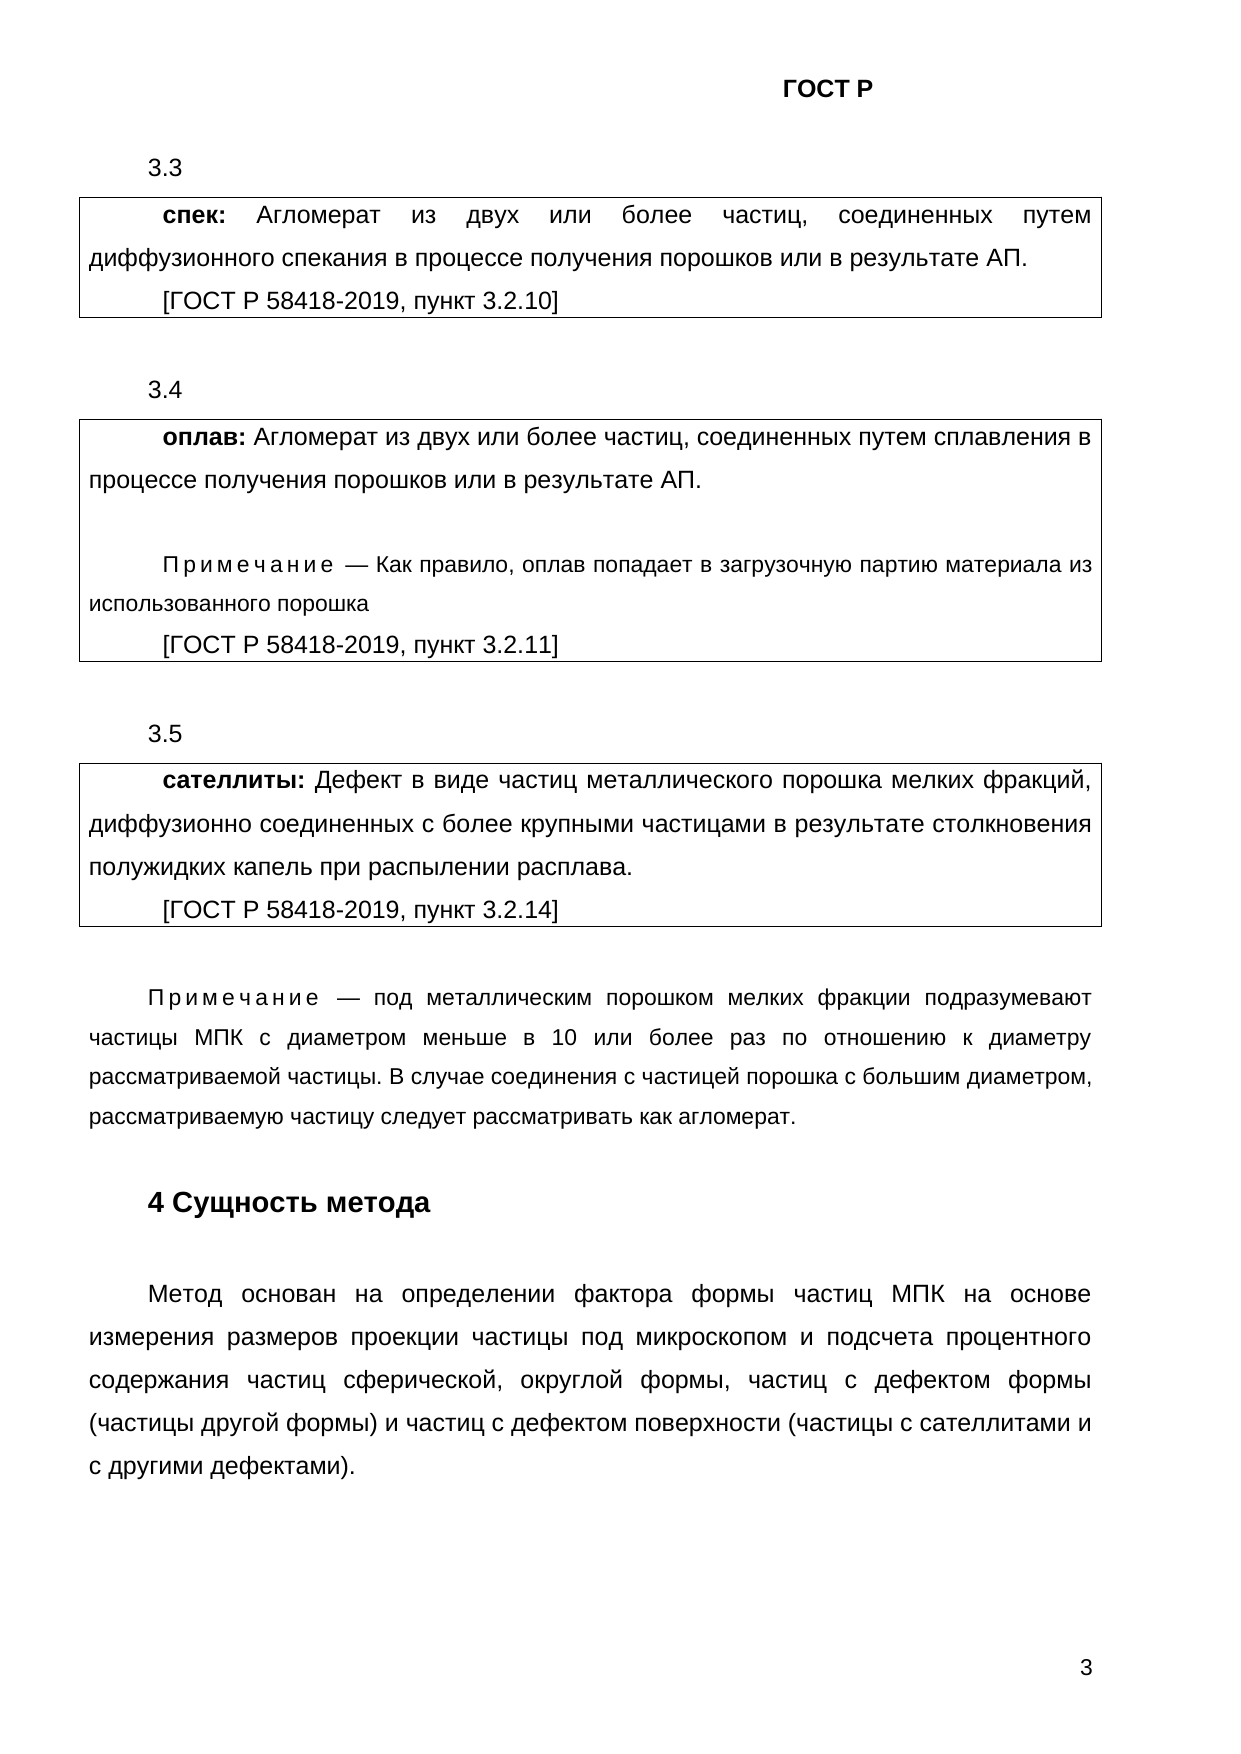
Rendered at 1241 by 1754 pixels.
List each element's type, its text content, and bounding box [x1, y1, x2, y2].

list оплав: Агломерат из двух или более частиц, соединенных путем сплавления в процессе получения порошков или в результате АП. [80, 420, 1101, 493]
list Примечание — под металлическим порошком мелких фракции подразумевают частицы МПК с диаметром меньше в 10 или более раз по отношению к диаметру рассматриваемой частицы. В случае соединения с частицей порошка с большим диаметром, рассматриваемую частицу следует рассматривать как агломерат. [89, 984, 1092, 1129]
list [ГОСТ Р 58418-2019, пункт 3.2.10] [80, 283, 1101, 317]
list сателлиты: Дефект в виде частиц металлического порошка мелких фракций, диффузионно соединенных с более крупными частицами в результате столкновения полужидких капель при распылении расплава. [80, 764, 1101, 881]
list 3.3 [148, 153, 1092, 182]
list 4 Сущность метода [148, 1185, 1092, 1219]
list [ГОСТ Р 58418-2019, пункт 3.2.11] [80, 627, 1101, 661]
list Метод основан на определении фактора формы частиц МПК на основе измерения размеров проекции частицы под микроскопом и подсчета процентного содержания частиц сферической, округлой формы, частиц с дефектом формы (частицы другой формы) и частиц с дефектом поверхности (частицы с сателлитами и с другими дефектами). [89, 1279, 1092, 1480]
list 3.5 [148, 719, 1092, 748]
list Примечание — Как правило, оплав попадает в загрузочную партию материала из использованного порошка [80, 548, 1101, 617]
list [ГОСТ Р 58418-2019, пункт 3.2.14] [80, 892, 1101, 926]
list 3.4 [148, 375, 1092, 404]
list спек: Агломерат из двух или более частиц, соединенных путем диффузионного спекания в процессе получения порошков или в результате АП. [80, 198, 1101, 272]
